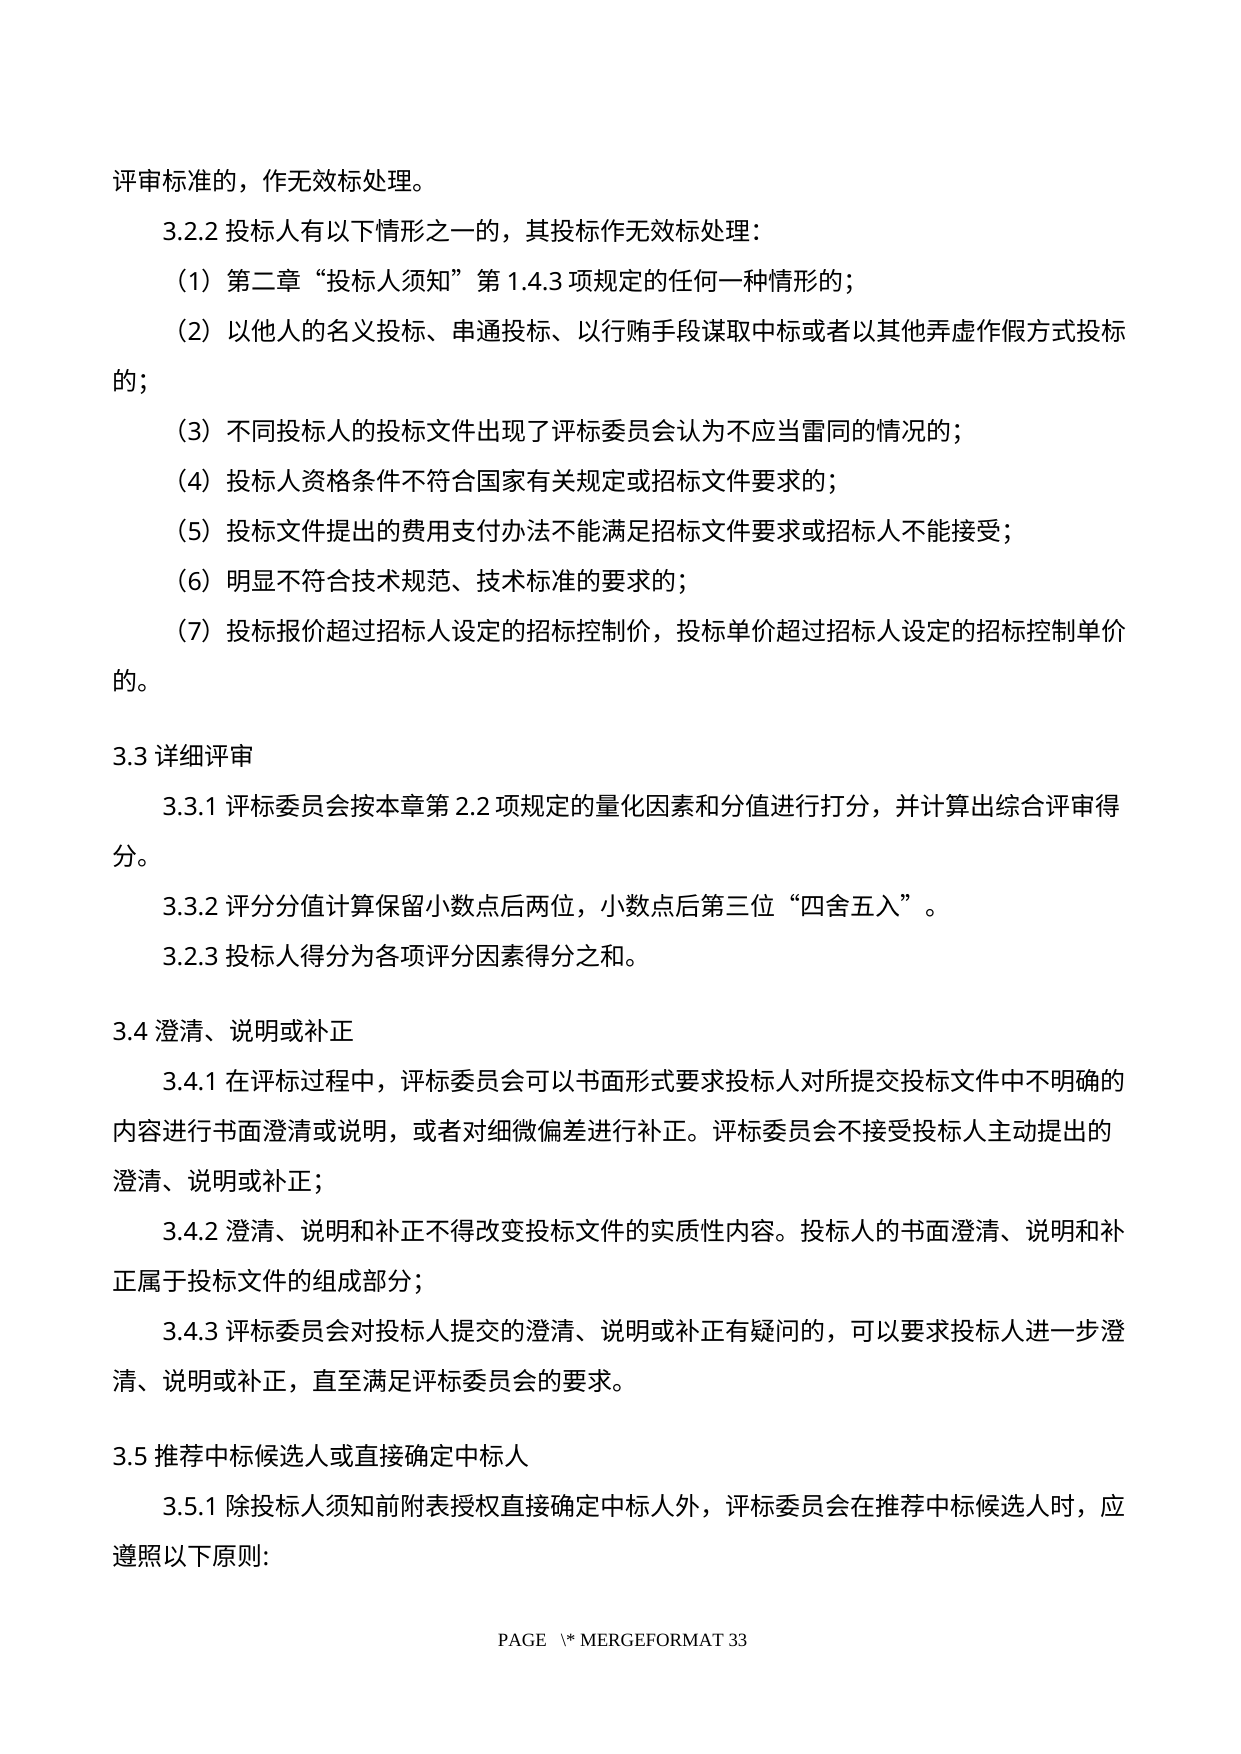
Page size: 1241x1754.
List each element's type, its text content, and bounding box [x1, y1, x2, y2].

text （7）投标报价超过招标人设定的招标控制价，投标单价超过招标人设定的招标控制单价的。 [112, 600, 1128, 700]
text （5）投标文件提出的费用支付办法不能满足招标文件要求或招标人不能接受； [112, 500, 1128, 550]
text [112, 150, 1128, 200]
text （1）第二章“投标人须知”第1.4.3项规定的任何一种情形的； [112, 250, 1128, 300]
text （3）不同投标人的投标文件出现了评标委员会认为不应当雷同的情况的； [112, 400, 1128, 450]
text 3.4.1 在评标过程中，评标委员会可以书面形式要求投标人对所提交投标文件中不明确的内容进行书面澄清或说明，或者对细微偏差进行补正。评标委员会不接受投标人主动提出的澄清、说明或补正； [112, 1050, 1128, 1200]
text （2）以他人的名义投标、串通投标、以行贿手段谋取中标或者以其他弄虚作假方式投标的； [112, 300, 1128, 400]
text （4）投标人资格条件不符合国家有关规定或招标文件要求的； [112, 450, 1128, 500]
text 3.2.3 投标人得分为各项评分因素得分之和。 [112, 925, 1128, 975]
subtitle 3.3 详细评审 [112, 725, 1128, 775]
text 3.3.1 评标委员会按本章第2.2项规定的量化因素和分值进行打分，并计算出综合评审得分。 [112, 775, 1128, 875]
text （6）明显不符合技术规范、技术标准的要求的； [112, 550, 1128, 600]
subtitle 3.5 推荐中标候选人或直接确定中标人 [112, 1425, 1128, 1475]
text 3.4.2 澄清、说明和补正不得改变投标文件的实质性内容。投标人的书面澄清、说明和补正属于投标文件的组成部分； [112, 1200, 1128, 1300]
text 3.4.3 评标委员会对投标人提交的澄清、说明或补正有疑问的，可以要求投标人进一步澄清、说明或补正，直至满足评标委员会的要求。 [112, 1300, 1128, 1400]
text 3.2.2 投标人有以下情形之一的，其投标作无效标处理： [112, 200, 1128, 250]
text 3.3.2 评分分值计算保留小数点后两位，小数点后第三位“四舍五入”。 [112, 875, 1128, 925]
text 3.5.1 除投标人须知前附表授权直接确定中标人外，评标委员会在推荐中标候选人时，应遵照以下原则: [112, 1475, 1128, 1575]
subtitle 3.4 澄清、说明或补正 [112, 1000, 1128, 1050]
